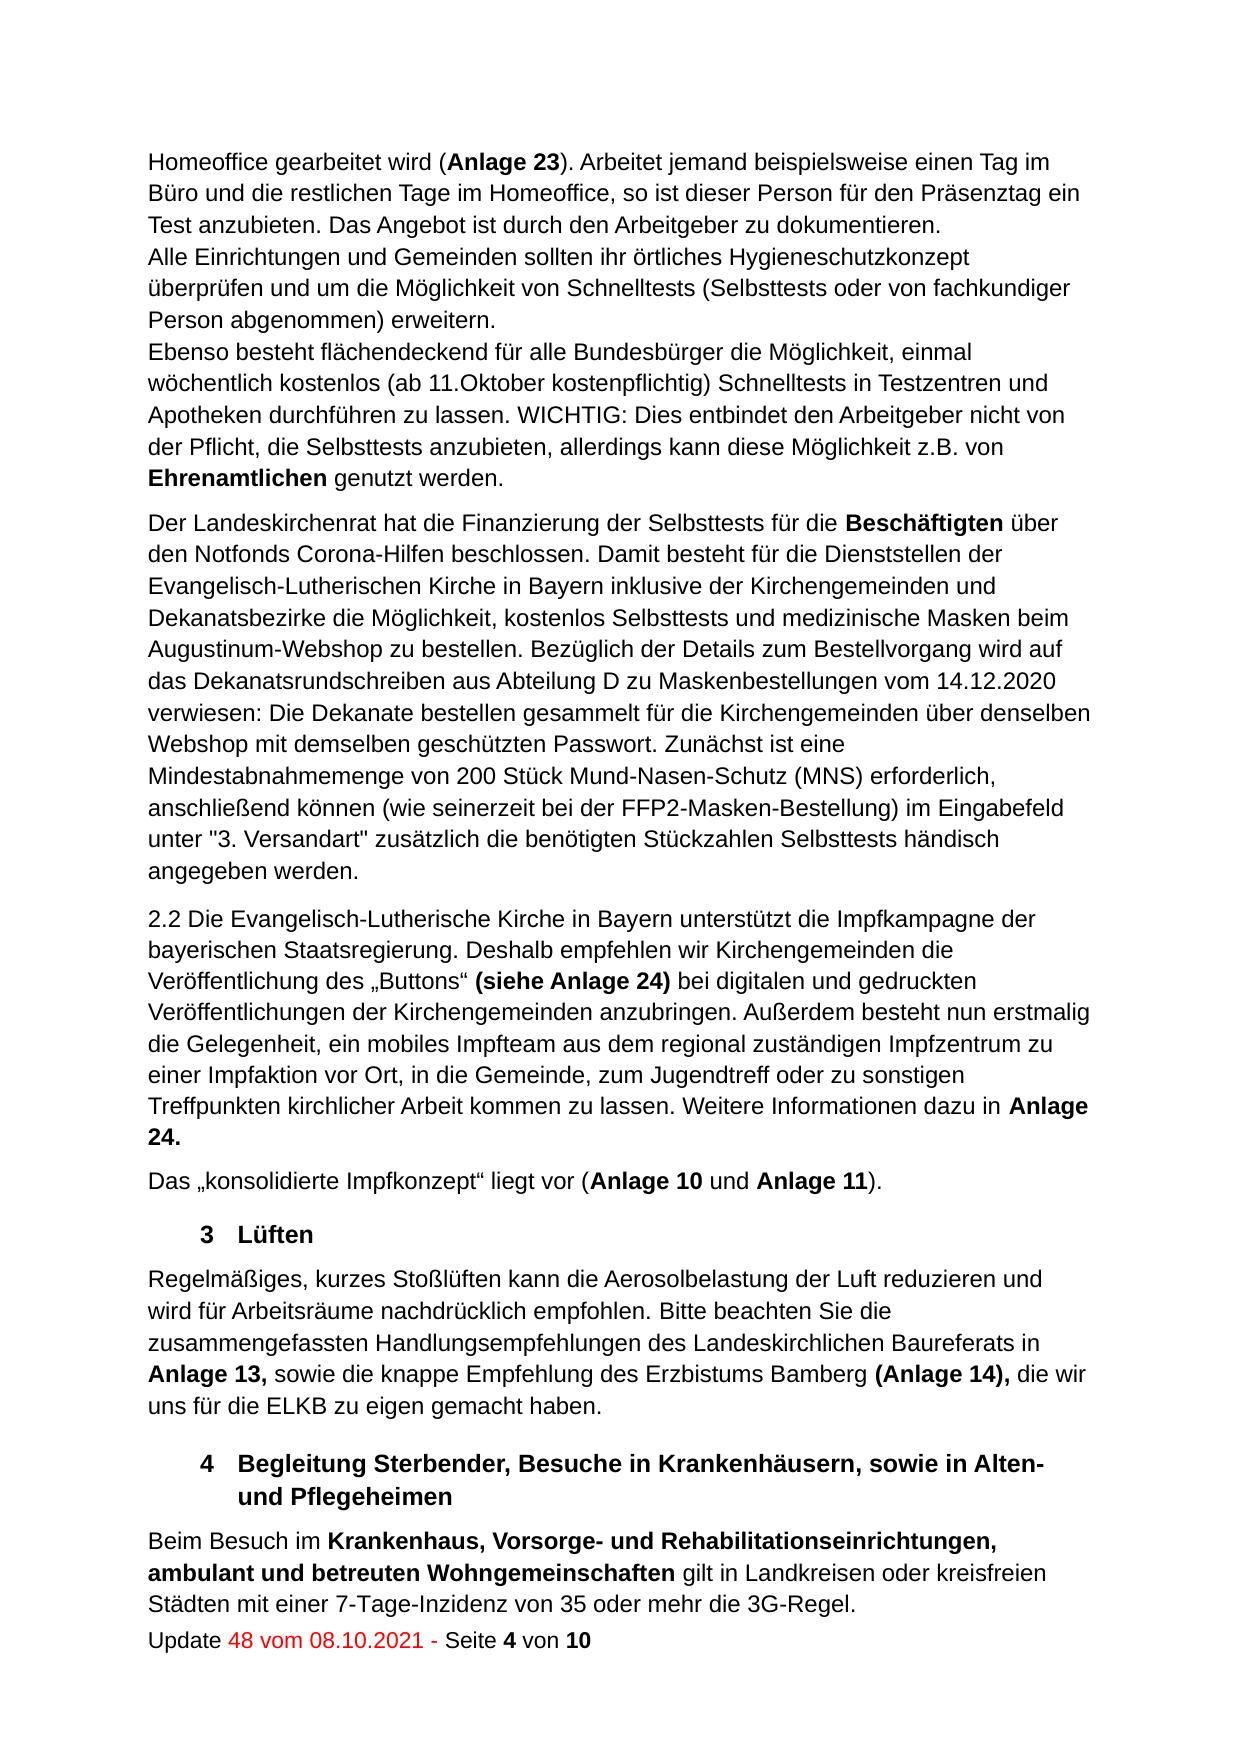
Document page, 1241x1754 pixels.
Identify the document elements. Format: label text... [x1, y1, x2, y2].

list Begleitung Sterbender, Besuche in Krankenhäusern, sowie in Alten- und Pflegeheimen [200, 1448, 1093, 1510]
text Das „konsolidierte Impfkonzept“ liegt vor (Anlage 10 und Anlage 11). [148, 1163, 1093, 1195]
text Beim Besuch im Krankenhaus, Vorsorge- und Rehabilitationseinrichtungen, ambulant und betreuten Wohngemeinschaften gilt in Landkreisen oder kreisfreien Städten mit einer 7-Tage-Inzidenz von 35 oder mehr die 3G-Regel. [148, 1527, 1093, 1618]
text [148, 148, 1093, 492]
text Regelmäßiges, kurzes Stoßlüften kann die Aerosolbelastung der Luft reduzieren und wird für Arbeitsräume nachdrücklich empfohlen. Bitte beachten Sie die zusammengefassten Handlungsempfehlungen des Landeskirchlichen Baureferats in Anlage 13, sowie die knappe Empfehlung des Erzbistums Bamberg (Anlage 14), die wir uns für die ELKB zu eigen gemacht haben. [148, 1265, 1093, 1419]
text Der Landeskirchenrat hat die Finanzierung der Selbsttests für die Beschäftigten über den Notfonds Corona-Hilfen beschlossen. Damit besteht für die Dienststellen der Evangelisch-Lutherischen Kirche in Bayern inklusive der Kirchengemeinden und Dekanatsbezirke die Möglichkeit, kostenlos Selbsttests und medizinische Masken beim Augustinum-Webshop zu bestellen. Bezüglich der Details zum Bestellvorgang wird auf das Dekanatsrundschreiben aus Abteilung D zu Maskenbestellungen vom 14.12.2020 verwiesen: Die Dekanate bestellen gesammelt für die Kirchengemeinden über denselben Webshop mit demselben geschützten Passwort. Zunächst ist eine Mindestabnahmemenge von 200 Stück Mund-Nasen-Schutz (MNS) erforderlich, anschließend können (wie seinerzeit bei der FFP2-Masken-Bestellung) im Eingabefeld unter "3. Versandart" zusätzlich die benötigten Stückzahlen Selbsttests händisch angegeben werden. [148, 508, 1093, 884]
text 2.2 Die Evangelisch-Lutherische Kirche in Bayern unterstützt die Impfkampagne der bayerischen Staatsregierung. Deshalb empfehlen wir Kirchengemeinden die Veröffentlichung des „Buttons“ (siehe Anlage 24) bei digitalen und gedruckten Veröffentlichungen der Kirchengemeinden anzubringen. Außerdem besteht nun erstmalig die Gelegenheit, ein mobiles Impfteam aus dem regional zuständigen Impfzentrum zu einer Impfaktion vor Ort, in die Gemeinde, zum Jugendtreff oder zu sonstigen Treffpunkten kirchlicher Arbeit kommen zu lassen. Weitere Informationen dazu in Anlage 24. [148, 901, 1093, 1151]
list Lüften [200, 1220, 1093, 1248]
